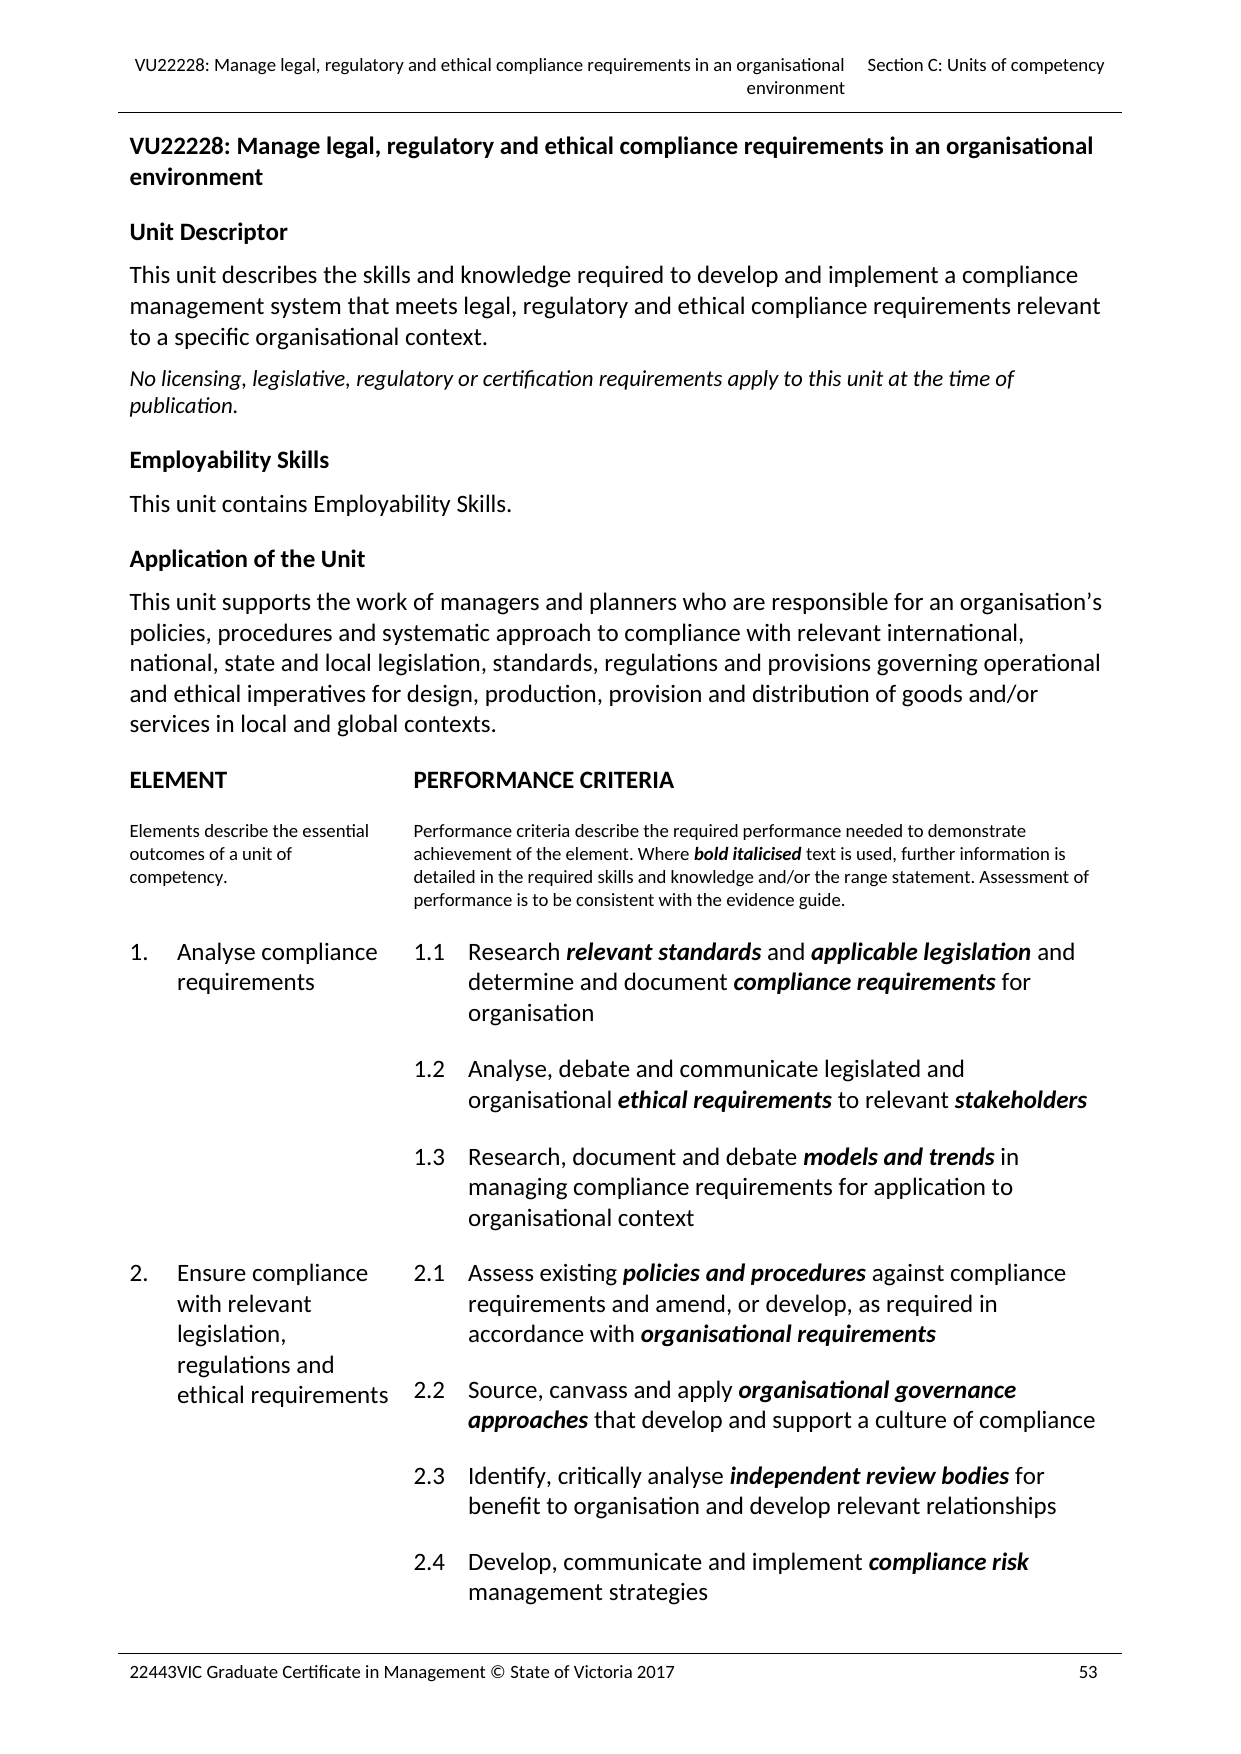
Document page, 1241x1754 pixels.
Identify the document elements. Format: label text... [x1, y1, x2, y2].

table_cell 2.2 [402, 1361, 457, 1447]
table_cell Elements describe the essential outcomes of a unit of competency. [118, 807, 402, 923]
table_cell Performance criteria describe the required performance needed to demonstrate achievement of the element. Where bold italicised text is used, further information is detailed in the required skills and knowledge and/or the range statement. Assessment of performance is to be consistent with the evidence guide. [402, 807, 1122, 923]
table_cell 2. [118, 1245, 166, 1619]
table_cell Assess existing policies and procedures against compliance requirements and amend, or develop, as required in accordance with organisational requirements [457, 1245, 1122, 1361]
table_cell Research relevant standards and applicable legislation and determine and document compliance requirements for organisation [457, 924, 1122, 1040]
table_cell 1. [118, 924, 166, 1245]
table_cell Employability Skills This unit contains Employability Skills. [118, 432, 1122, 531]
table_cell Unit Descriptor This unit describes the skills and knowledge required to develop and implement a compliance management system that meets legal, regulatory and ethical compliance requirements relevant to a specific organisational context. No licensing, legislative, regulatory or certification requirements apply to this unit at the time of publication. [118, 204, 1122, 432]
table_cell 2.4 [402, 1534, 457, 1619]
table_cell 1.3 [402, 1127, 457, 1245]
table_header VU22228: Manage legal, regulatory and ethical compliance requirements in an organisational environment [118, 118, 1122, 204]
table_cell 1.2 [402, 1040, 457, 1127]
table_cell Source, canvass and apply organisational governance approaches that develop and support a culture of compliance [457, 1361, 1122, 1447]
table_cell ELEMENT [118, 751, 402, 807]
table_cell Analyse compliance requirements [166, 924, 402, 1245]
table_cell 1.1 [402, 924, 457, 1040]
table_cell PERFORMANCE CRITERIA [402, 751, 1122, 807]
table_cell 2.1 [402, 1245, 457, 1361]
table_cell Develop, communicate and implement compliance risk management strategies [457, 1534, 1122, 1619]
table_cell Identify, critically analyse independent review bodies for benefit to organisation and develop relevant relationships [457, 1448, 1122, 1533]
table_cell Research, document and debate models and trends in managing compliance requirements for application to organisational context [457, 1127, 1122, 1245]
table_cell 2.3 [402, 1448, 457, 1533]
table_cell Ensure compliance with relevant legislation, regulations and ethical requirements [166, 1245, 402, 1619]
table_cell Application of the Unit This unit supports the work of managers and planners who are responsible for an organisation’s policies, procedures and systematic approach to compliance with relevant international, national, state and local legislation, standards, regulations and provisions governing operational and ethical imperatives for design, production, provision and distribution of goods and/or services in local and global contexts. [118, 531, 1122, 751]
table_cell Analyse, debate and communicate legislated and organisational ethical requirements to relevant stakeholders [457, 1040, 1122, 1127]
